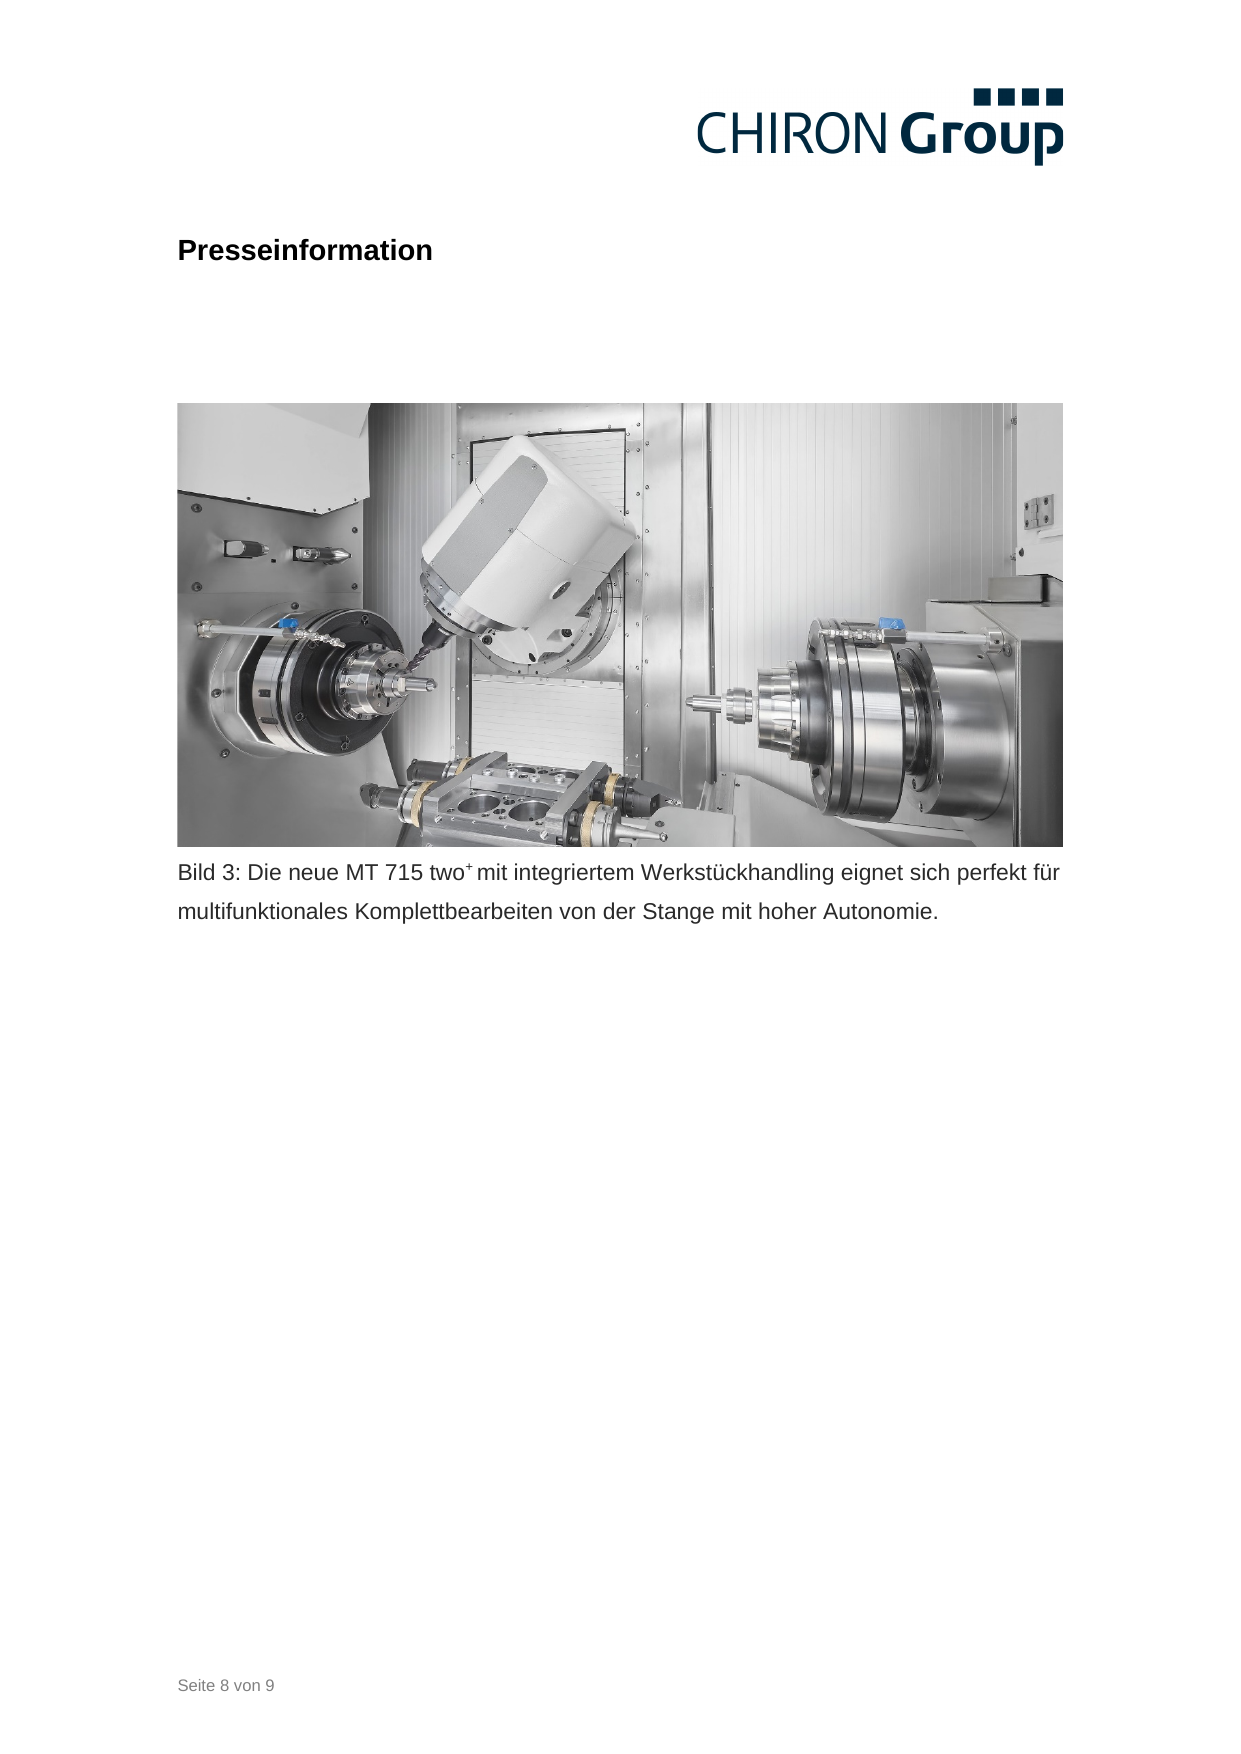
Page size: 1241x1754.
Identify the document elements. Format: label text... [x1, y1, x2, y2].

picture [697, 88, 1064, 166]
picture [177, 403, 1063, 847]
text Bild 3: Die neue MT 715 two+ mit integriertem Werkstückhandling eignet sich perfekt für multifunktionales Komplettbearbeiten von der Stange mit hoher Autonomie. [177, 859, 1063, 924]
